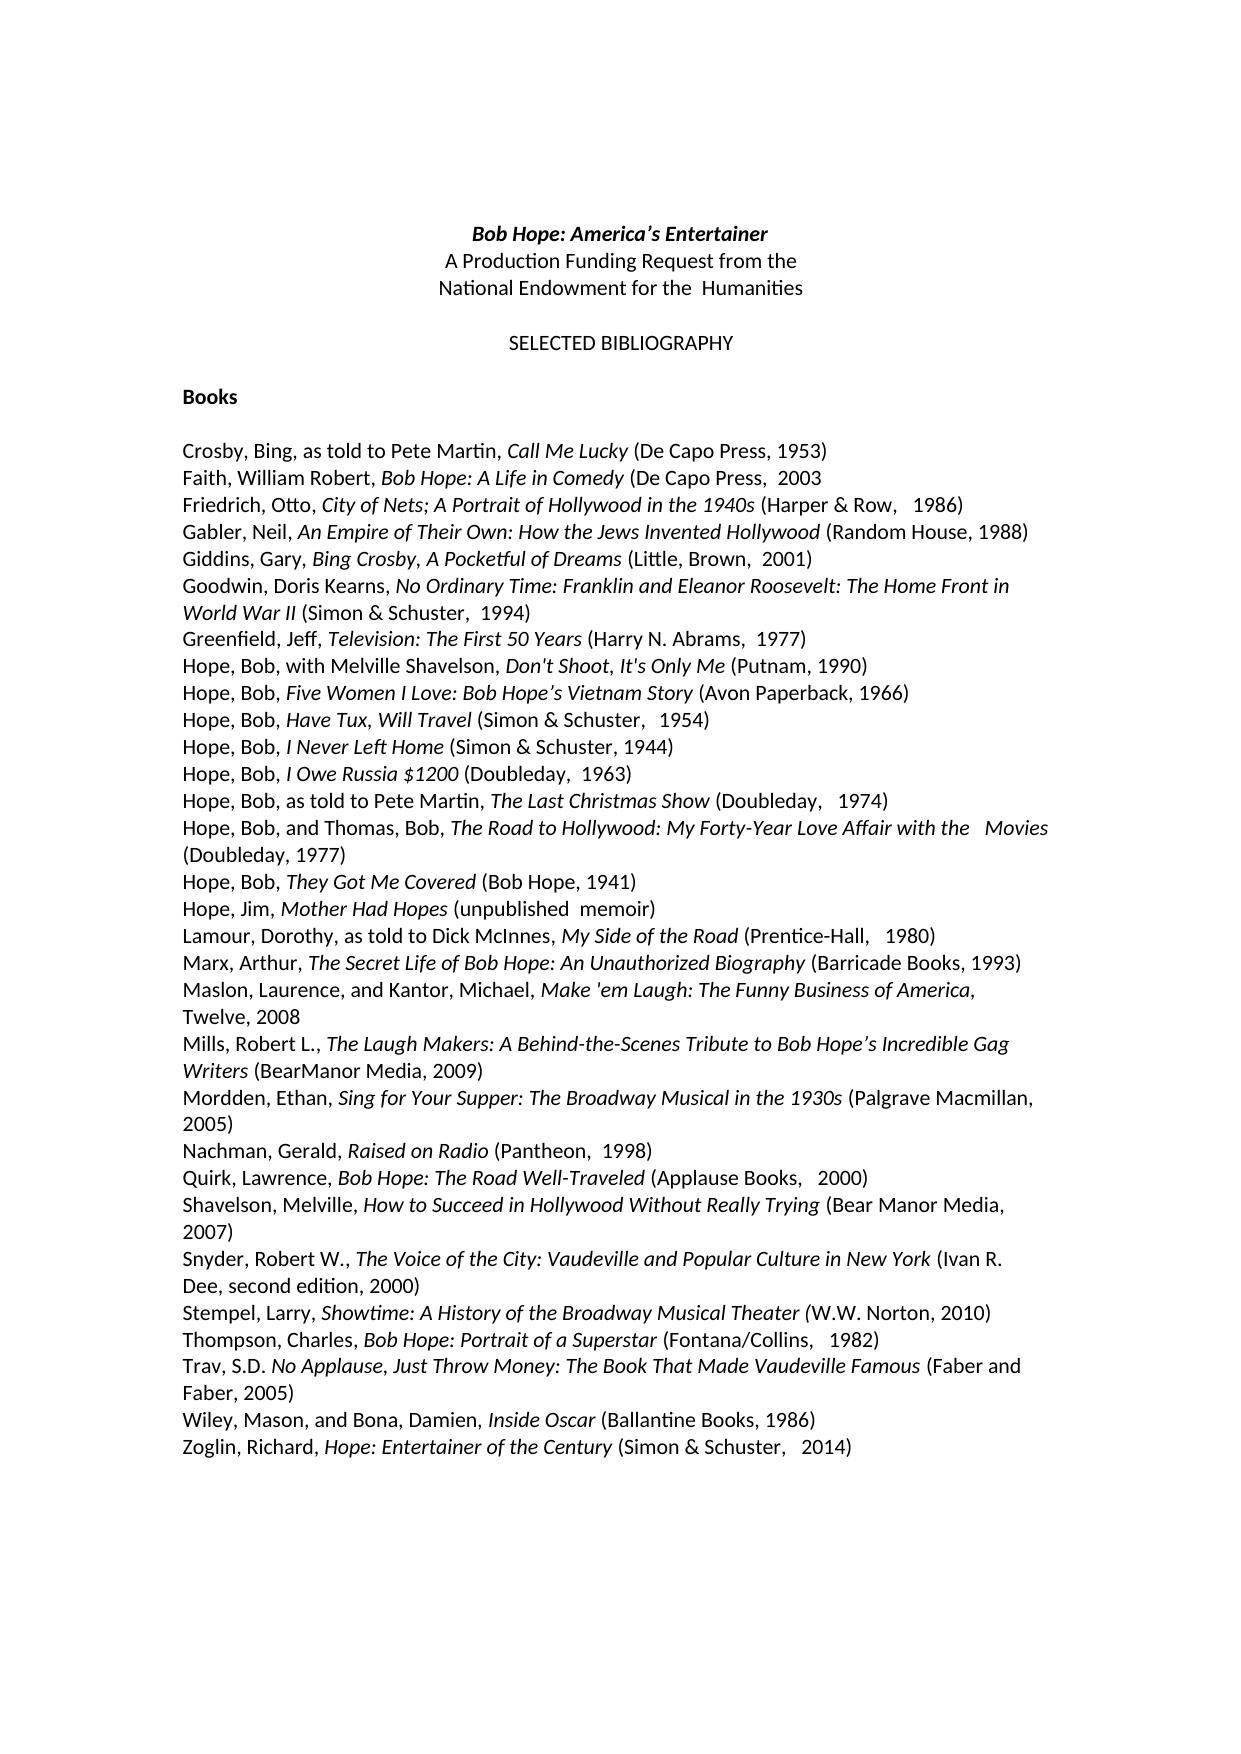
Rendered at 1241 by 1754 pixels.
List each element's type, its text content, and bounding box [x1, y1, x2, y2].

text Mordden, Ethan, Sing for Your Supper: The Broadway Musical in the 1930s (Palgrave Macmillan, 2005) [182, 1084, 1042, 1137]
text Snyder, Robert W., The Voice of the City: Vaudeville and Popular Culture in New York (Ivan R. Dee, second edition, 2000) [182, 1245, 1042, 1299]
text Hope, Bob, as told to Pete Martin, The Last Christmas Show (Doubleday, 1974) [182, 787, 1067, 814]
text Goodwin, Doris Kearns, No Ordinary Time: Franklin and Eleanor Roosevelt: The Home Front in World War II (Simon & Schuster, 1994) [182, 572, 1042, 625]
text Hope, Bob, and Thomas, Bob, The Road to Hollywood: My Forty-Year Love Affair with the Movies [182, 814, 1067, 841]
text Shavelson, Melville, How to Succeed in Hollywood Without Really Trying (Bear Manor Media, 2007) [182, 1191, 1042, 1245]
text Friedrich, Otto, City of Nets; A Portrait of Hollywood in the 1940s (Harper & Row, 1986) [182, 491, 1067, 518]
text Wiley, Mason, and Bona, Damien, Inside Oscar (Ballantine Books, 1986) Zoglin, Richard, Hope: Entertainer of the Century (Simon & Schuster, 2014) [182, 1406, 873, 1460]
text Gabler, Neil, An Empire of Their Own: How the Jews Invented Hollywood (Random House, 1988) Giddins, Gary, Bing Crosby, A Pocketful of Dreams (Little, Brown, 2001) [182, 518, 1042, 572]
text Crosby, Bing, as told to Pete Martin, Call Me Lucky (De Capo Press, 1953) Faith, William Robert, Bob Hope: A Life in Comedy (De Capo Press, 2003 [182, 437, 873, 491]
text Books [182, 383, 1067, 409]
text Quirk, Lawrence, Bob Hope: The Road Well-Traveled (Applause Books, 2000) [182, 1164, 1067, 1191]
text A Production Funding Request from the National Endowment for the Humanities [437, 248, 805, 301]
text SELECTED BIBLIOGRAPHY [470, 329, 771, 355]
text Mills, Robert L., The Laugh Makers: A Behind-the-Scenes Tribute to Bob Hope’s Incredible Gag Writers (BearManor Media, 2009) [182, 1030, 1042, 1083]
text Hope, Bob, I Never Left Home (Simon & Schuster, 1944) Hope, Bob, I Owe Russia $1200 (Doubleday, 1963) [182, 733, 688, 787]
text Marx, Arthur, The Secret Life of Bob Hope: An Unauthorized Biography (Barricade Books, 1993) Maslon, Laurence, and Kantor, Michael, Make 'em Laugh: The Funny Business of America, Twelve, 2008 [182, 949, 1042, 1030]
text Trav, S.D. No Applause, Just Throw Money: The Book That Made Vaudeville Famous (Faber and Faber, 2005) [182, 1353, 1042, 1406]
text Lamour, Dorothy, as told to Dick McInnes, My Side of the Road (Prentice-Hall, 1980) [182, 922, 1067, 949]
text Hope, Bob, They Got Me Covered (Bob Hope, 1941) Hope, Jim, Mother Had Hopes (unpublished memoir) [182, 868, 688, 922]
text Bob Hope: America’s Entertainer [470, 221, 771, 247]
text Nachman, Gerald, Raised on Radio (Pantheon, 1998) [182, 1137, 1067, 1164]
text Stempel, Larry, Showtime: A History of the Broadway Musical Theater (W.W. Norton, 2010) Thompson, Charles, Bob Hope: Portrait of a Superstar (Fontana/Collins, 1982) [182, 1299, 1042, 1352]
text Hope, Bob, with Melville Shavelson, Don't Shoot, It's Only Me (Putnam, 1990) Hope, Bob, Five Women I Love: Bob Hope’s Vietnam Story (Avon Paperback, 1966) Hope, Bob, Have Tux, Will Travel (Simon & Schuster, 1954) [182, 653, 921, 733]
text (Doubleday, 1977) [182, 841, 1067, 868]
text Greenfield, Jeff, Television: The First 50 Years (Harry N. Abrams, 1977) [182, 626, 1067, 652]
